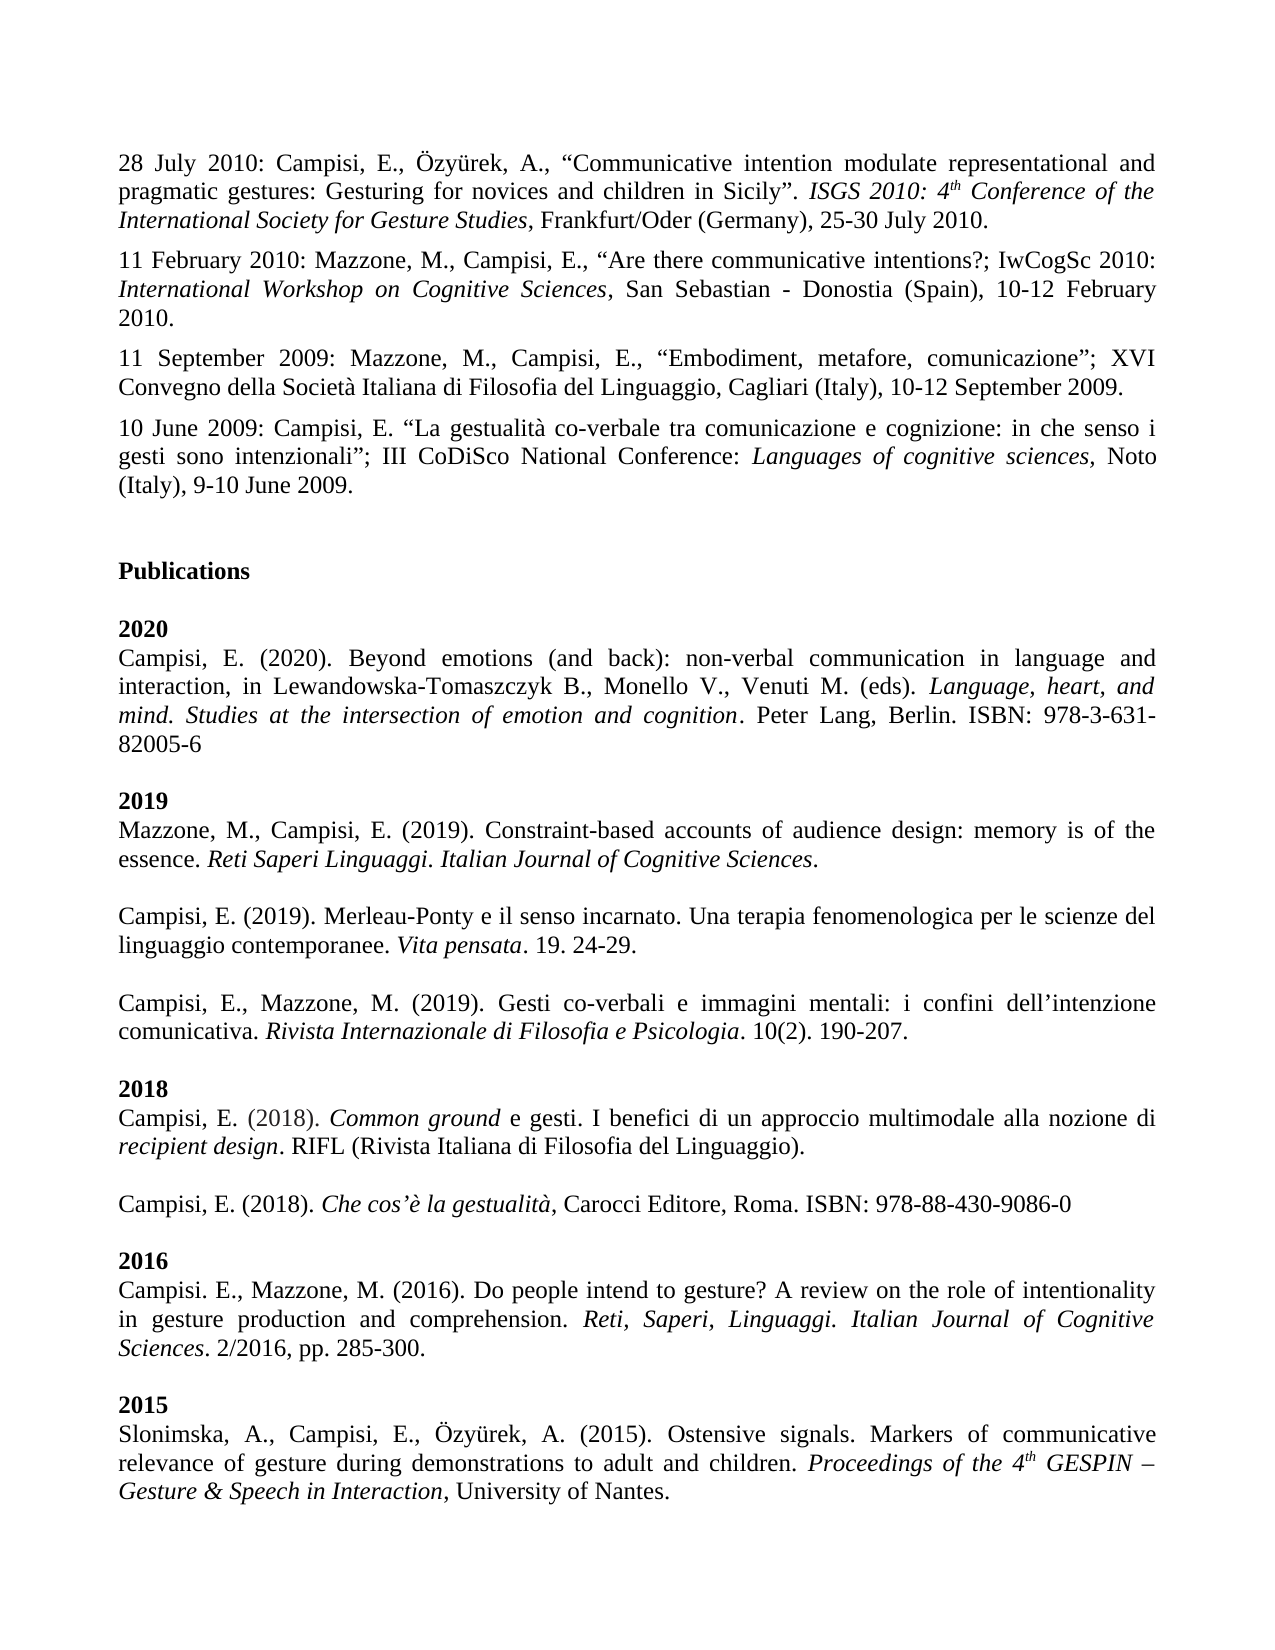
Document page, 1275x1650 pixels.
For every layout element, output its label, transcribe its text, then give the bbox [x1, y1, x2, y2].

text Mazzone, M., Campisi, E. (2019). Constraint-based accounts of audience design: memory is of the essence. Reti Saperi Linguaggi. Italian Journal of Cognitive Sciences. [118, 815, 1157, 873]
text 10 June 2009: Campisi, E. “La gestualità co-verbale tra comunicazione e cognizione: in che senso i gesti sono intenzionali”; III CoDiSco National Conference: Languages of cognitive sciences, Noto (Italy), 9-10 June 2009. [118, 413, 1157, 499]
text Campisi, E. (2019). Merleau-Ponty e il senso incarnato. Una terapia fenomenologica per le scienze del linguaggio contemporanee. Vita pensata. 19. 24-29. [118, 901, 1157, 959]
text 11 February 2010: Mazzone, M., Campisi, E., “Are there communicative intentions?; IwCogSc 2010: International Workshop on Cognitive Sciences, San Sebastian - Donostia (Spain), 10-12 February 2010. [118, 246, 1157, 332]
text 2020 [118, 614, 1157, 643]
text 11 September 2009: Mazzone, M., Campisi, E., “Embodiment, metafore, comunicazione”; XVI Convegno della Società Italiana di Filosofia del Linguaggio, Cagliari (Italy), 10-12 September 2009. [118, 343, 1157, 401]
text Campisi, E. (2020). Beyond emotions (and back): non-verbal communication in language and interaction, in Lewandowska-Tomaszczyk B., Monello V., Venuti M. (eds). Language, heart, and mind. Studies at the intersection of emotion and cognition. Peter Lang, Berlin. ISBN: 978-3-631-82005-6 [118, 643, 1157, 758]
text Campisi, E., Mazzone, M. (2019). Gesti co-verbali e immagini mentali: i confini dell’intenzione comunicativa. Rivista Internazionale di Filosofia e Psicologia. 10(2). 190-207. [118, 988, 1157, 1045]
text 2019 [118, 786, 1157, 815]
text Publications [118, 556, 1157, 585]
text 28 July 2010: Campisi, E., Özyürek, A., “Communicative intention modulate representational and pragmatic gestures: Gesturing for novices and children in Sicily”. ISGS 2010: 4th Conference of the International Society for Gesture Studies, Frankfurt/Oder (Germany), 25-30 July 2010. [118, 148, 1157, 234]
text Campisi. E., Mazzone, M. (2016). Do people intend to gesture? A review on the role of intentionality in gesture production and comprehension. Reti, Saperi, Linguaggi. Italian Journal of Cognitive Sciences. 2/2016, pp. 285-300. [118, 1275, 1157, 1361]
text 2015 [118, 1390, 1157, 1419]
text 2016 [118, 1246, 1157, 1275]
text 2018 [118, 1074, 1157, 1103]
text Campisi, E. (2018). Che cos’è la gestualità, Carocci Editore, Roma. ISBN: 978-88-430-9086-0 [118, 1189, 1157, 1218]
text Campisi, E. (2018). Common ground e gesti. I benefici di un approccio multimodale alla nozione di recipient design. RIFL (Rivista Italiana di Filosofia del Linguaggio). [118, 1103, 1157, 1160]
text Slonimska, A., Campisi, E., Özyürek, A. (2015). Ostensive signals. Markers of communicative relevance of gesture during demonstrations to adult and children. Proceedings of the 4th GESPIN – Gesture & Speech in Interaction, University of Nantes. [118, 1419, 1157, 1505]
